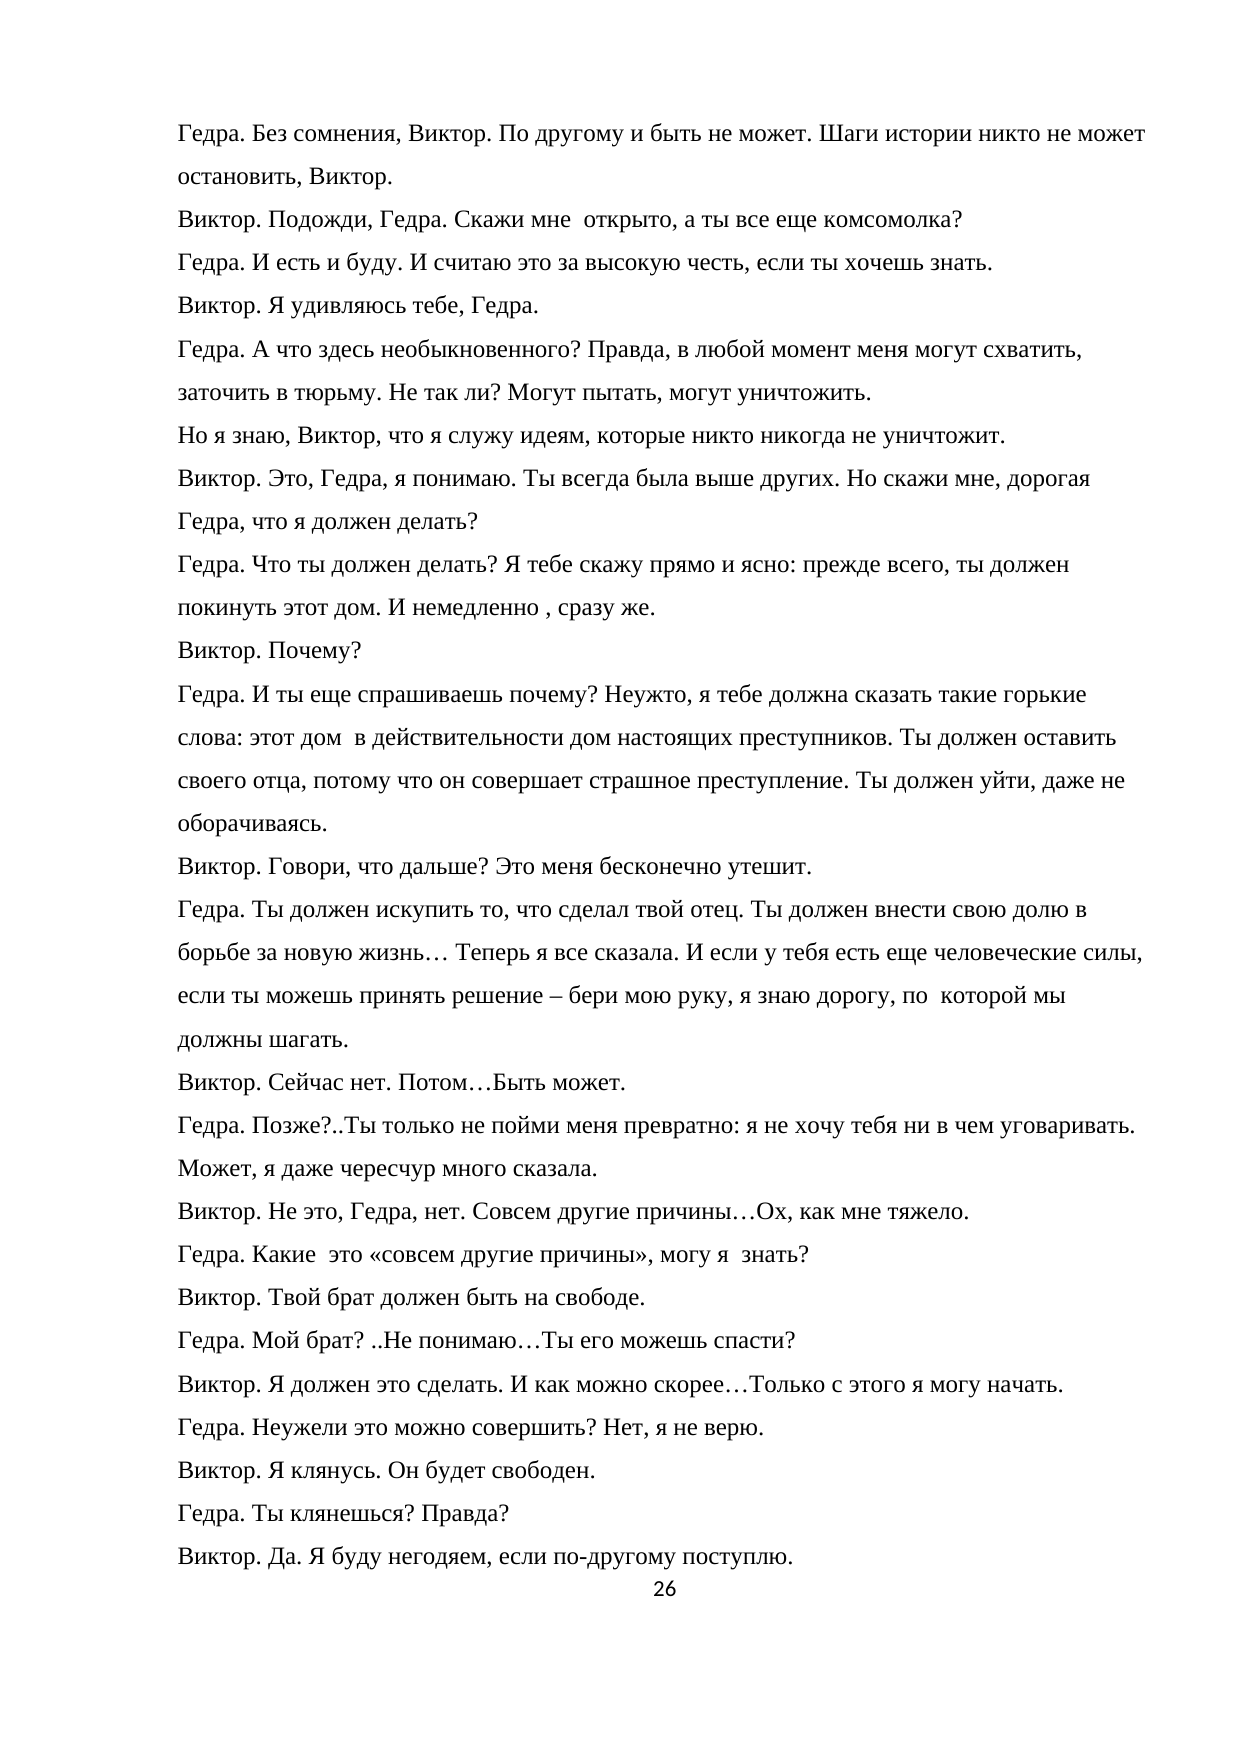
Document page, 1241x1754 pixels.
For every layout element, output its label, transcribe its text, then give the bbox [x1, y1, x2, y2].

text Но я знаю, Виктор, что я служу идеям, которые никто никогда не уничтожит. [177, 420, 1152, 449]
text Гедра. А что здесь необыкновенного? Правда, в любой момент меня могут схватить, заточить в тюрьму. Не так ли? Могут пытать, могут уничтожить. [177, 334, 1152, 406]
text Виктор. Почему? [177, 636, 1152, 664]
text Виктор. Я должен это сделать. И как можно скорее…Только с этого я могу начать. [177, 1369, 1152, 1397]
text Виктор. Подожди, Гедра. Скажи мне открыто, а ты все еще комсомолка? [177, 204, 1152, 233]
text Гедра. Ты должен искупить то, что сделал твой отец. Ты должен внести свою долю в борьбе за новую жизнь… Теперь я все сказала. И если у тебя есть еще человеческие силы, если ты можешь принять решение – бери мою руку, я знаю дорогу, по которой мы должны шагать. [177, 894, 1152, 1052]
text Гедра. Позже?..Ты только не пойми меня превратно: я не хочу тебя ни в чем уговаривать. Может, я даже чересчур много сказала. [177, 1110, 1152, 1182]
text Гедра. И есть и буду. И считаю это за высокую честь, если ты хочешь знать. [177, 247, 1152, 276]
text Гедра. Ты клянешься? Правда? [177, 1498, 1152, 1527]
text Виктор. Это, Гедра, я понимаю. Ты всегда была выше других. Но скажи мне, дорогая Гедра, что я должен делать? [177, 463, 1152, 535]
text Виктор. Не это, Гедра, нет. Совсем другие причины…Ох, как мне тяжело. [177, 1196, 1152, 1225]
text Виктор. Говори, что дальше? Это меня бесконечно утешит. [177, 851, 1152, 880]
text Гедра. И ты еще спрашиваешь почему? Неужто, я тебе должна сказать такие горькие слова: этот дом в действительности дом настоящих преступников. Ты должен оставить своего отца, потому что он совершает страшное преступление. Ты должен уйти, даже не оборачиваясь. [177, 679, 1152, 837]
text Гедра. Какие это «совсем другие причины», могу я знать? [177, 1239, 1152, 1268]
text Виктор. Сейчас нет. Потом…Быть может. [177, 1067, 1152, 1096]
text Виктор. Я клянусь. Он будет свободен. [177, 1455, 1152, 1484]
text Гедра. Что ты должен делать? Я тебе скажу прямо и ясно: прежде всего, ты должен покинуть этот дом. И немедленно , сразу же. [177, 549, 1152, 621]
text Виктор. Твой брат должен быть на свободе. [177, 1282, 1152, 1311]
text Гедра. Неужели это можно совершить? Нет, я не верю. [177, 1412, 1152, 1441]
text Гедра. Мой брат? ..Не понимаю…Ты его можешь спасти? [177, 1326, 1152, 1354]
text Виктор. Я удивляюсь тебе, Гедра. [177, 291, 1152, 319]
text Виктор. Да. Я буду негодяем, если по-другому поступлю. [177, 1541, 1152, 1570]
text Гедра. Без сомнения, Виктор. По другому и быть не может. Шаги истории никто не может остановить, Виктор. [177, 118, 1152, 190]
